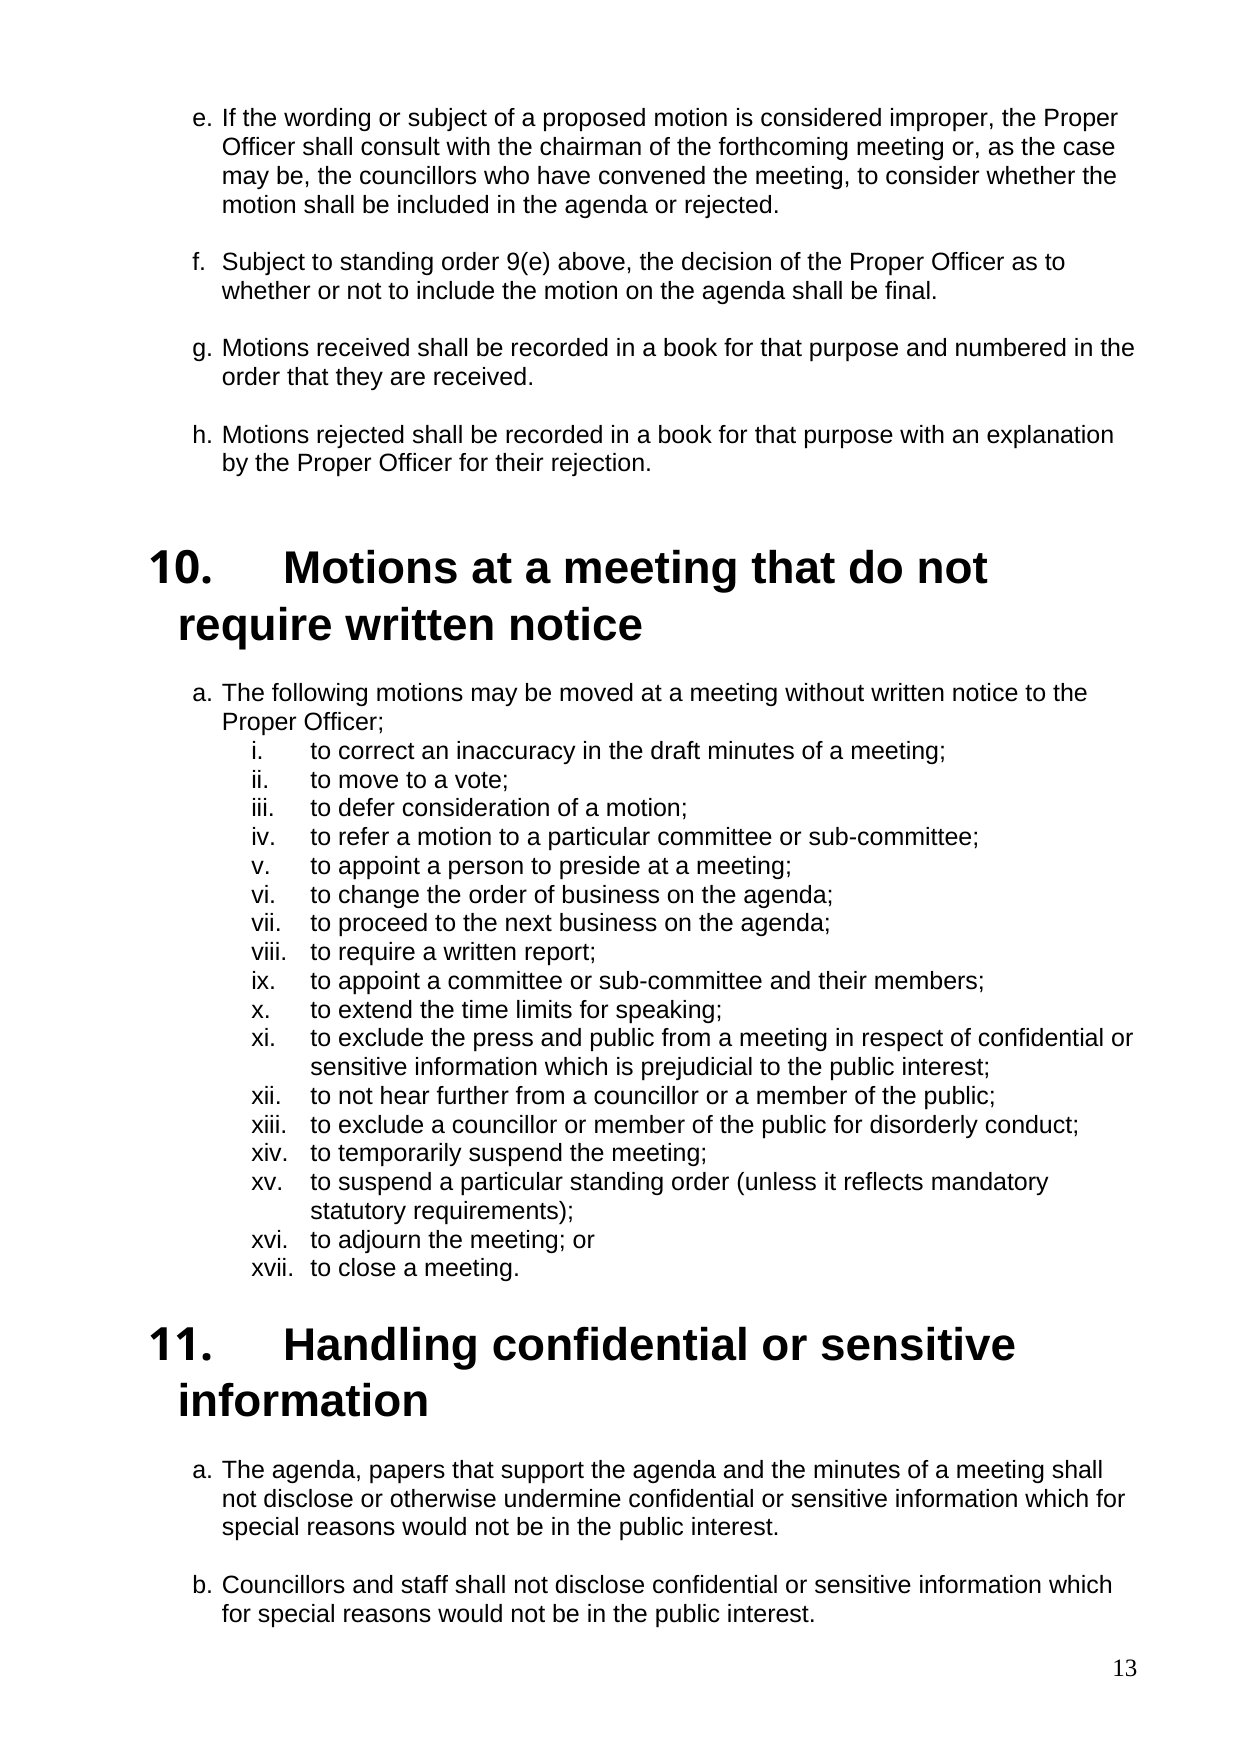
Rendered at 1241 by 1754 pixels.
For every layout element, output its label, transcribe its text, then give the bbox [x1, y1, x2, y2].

list to not hear further from a councillor or a member of the public; [251, 1081, 1137, 1110]
list Handling confidential or sensitive information [148, 1311, 1137, 1426]
list to change the order of business on the agenda; [251, 880, 1137, 908]
list Councillors and staff shall not disclose confidential or sensitive information which for special reasons would not be in the public interest. [192, 1570, 1137, 1627]
list to appoint a committee or sub-committee and their members; [251, 966, 1137, 995]
list to move to a vote; [251, 765, 1137, 793]
list Motions received shall be recorded in a book for that purpose and numbered in the order that they are received. [192, 333, 1137, 391]
list to close a meeting. [251, 1253, 1137, 1282]
list to defer consideration of a motion; [251, 793, 1137, 822]
list to exclude a councillor or member of the public for disorderly conduct; [251, 1110, 1137, 1138]
list If the wording or subject of a proposed motion is considered improper, the Proper Officer shall consult with the chairman of the forthcoming meeting or, as the case may be, the councillors who have convened the meeting, to consider whether the motion shall be included in the agenda or rejected. [192, 103, 1137, 218]
list to correct an inaccuracy in the draft minutes of a meeting; [251, 736, 1137, 765]
list to adjourn the meeting; or [251, 1225, 1137, 1253]
list to refer a motion to a particular committee or sub-committee; [251, 822, 1137, 851]
list Subject to standing order 9(e) above, the decision of the Proper Officer as to whether or not to include the motion on the agenda shall be final. [192, 247, 1137, 304]
list Motions rejected shall be recorded in a book for that purpose with an explanation by the Proper Officer for their rejection. [192, 419, 1137, 477]
list The following motions may be moved at a meeting without written notice to the Proper Officer; [192, 678, 1137, 736]
list to exclude the press and public from a meeting in respect of confidential or sensitive information which is prejudicial to the public interest; [251, 1023, 1137, 1081]
list to appoint a person to preside at a meeting; [251, 851, 1137, 880]
list The agenda, papers that support the agenda and the minutes of a meeting shall not disclose or otherwise undermine confidential or sensitive information which for special reasons would not be in the public interest. [192, 1455, 1137, 1541]
list to temporarily suspend the meeting; [251, 1138, 1137, 1167]
list to suspend a particular standing order (unless it reflects mandatory statutory requirements); [251, 1167, 1137, 1225]
list to proceed to the next business on the agenda; [251, 908, 1137, 937]
list Motions at a meeting that do not require written notice [148, 534, 1137, 650]
list to extend the time limits for speaking; [251, 995, 1137, 1023]
list to require a written report; [251, 937, 1137, 966]
